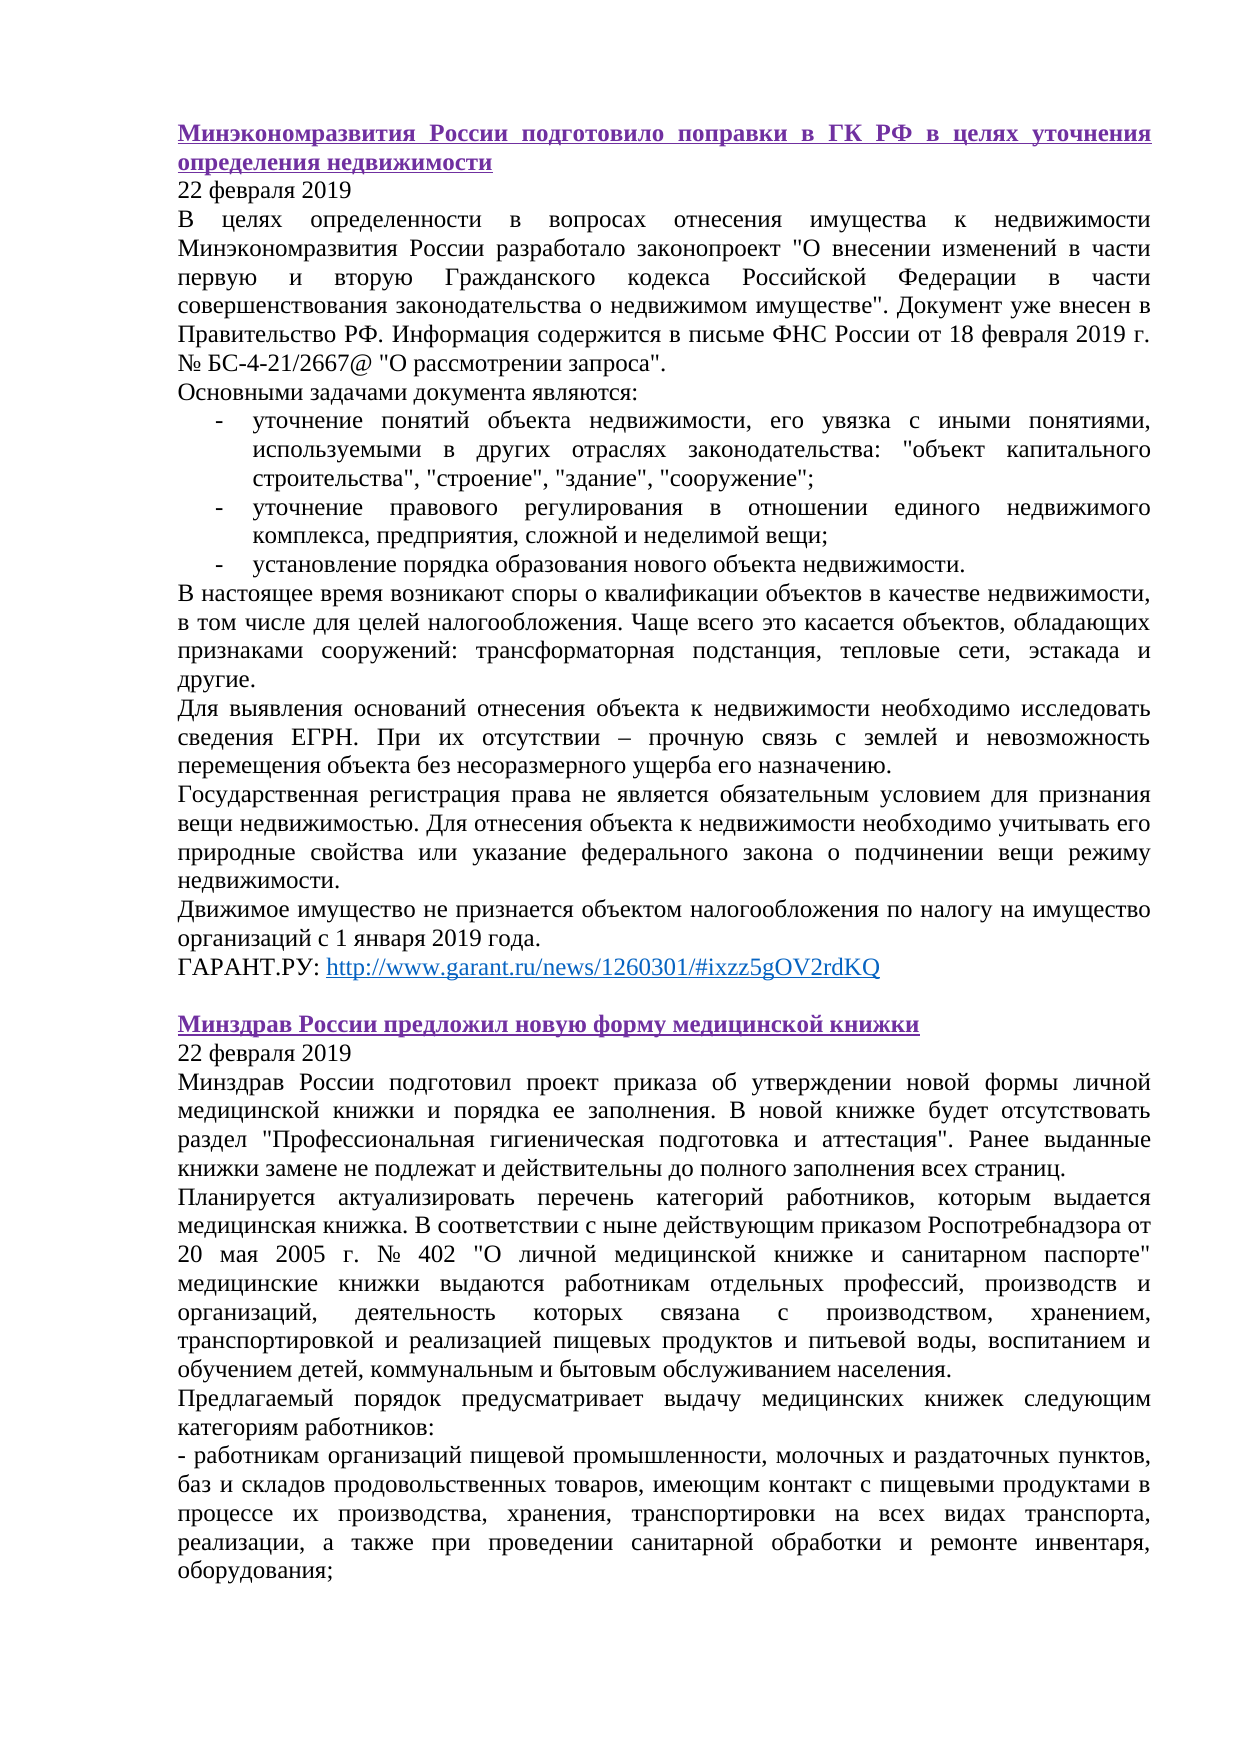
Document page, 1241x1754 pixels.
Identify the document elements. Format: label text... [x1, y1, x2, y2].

text В целях определенности в вопросах отнесения имущества к недвижимости Минэкономразвития России разработало законопроект "О внесении изменений в части первую и вторую Гражданского кодекса Российской Федерации в части совершенствования законодательства о недвижимом имуществе". Документ уже внесен в Правительство РФ. Информация содержится в письме ФНС России от 18 февраля 2019 г. № БС-4-21/2667@ "О рассмотрении запроса". [177, 204, 1152, 377]
list установление порядка образования нового объекта недвижимости. [215, 549, 1152, 578]
text Предлагаемый порядок предусматривает выдачу медицинских книжек следующим категориям работников: [177, 1383, 1152, 1441]
text Минэкономразвития России подготовило поправки в ГК РФ в целях уточнения определения недвижимости [177, 118, 1152, 143]
text Основными задачами документа являются: [177, 377, 1152, 406]
text Государственная регистрация права не является обязательным условием для признания вещи недвижимостью. Для отнесения объекта к недвижимости необходимо учитывать его природные свойства или указание федерального закона о подчинении вещи режиму недвижимости. [177, 779, 1152, 894]
text 22 февраля 2019 [177, 176, 1152, 204]
text 22 февраля 2019 [177, 1038, 1152, 1067]
text - работникам организаций пищевой промышленности, молочных и раздаточных пунктов, баз и складов продовольственных товаров, имеющим контакт с пищевыми продуктами в процессе их производства, хранения, транспортировки на всех видах транспорта, реализации, а также при проведении санитарной обработки и ремонте инвентаря, оборудования; [177, 1441, 1152, 1584]
text Для выявления оснований отнесения объекта к недвижимости необходимо исследовать сведения ЕГРН. При их отсутствии – прочную связь с землей и невозможность перемещения объекта без несоразмерного ущерба его назначению. [177, 693, 1152, 779]
list уточнение понятий объекта недвижимости, его увязка с иными понятиями, используемыми в других отраслях законодательства: "объект капитального строительства", "строение", "здание", "сооружение"; [215, 406, 1152, 492]
text Минздрав России подготовил проект приказа об утверждении новой формы личной медицинской книжки и порядка ее заполнения. В новой книжке будет отсутствовать раздел "Профессиональная гигиеническая подготовка и аттестация". Ранее выданные книжки замене не подлежат и действительны до полного заполнения всех страниц. [177, 1067, 1152, 1182]
list уточнение правового регулирования в отношении единого недвижимого комплекса, предприятия, сложной и неделимой вещи; [215, 492, 1152, 549]
text Минздрав России предложил новую форму медицинской книжки [177, 1009, 1152, 1038]
text Планируется актуализировать перечень категорий работников, которым выдается медицинская книжка. В соответствии с ныне действующим приказом Роспотребнадзора от 20 мая 2005 г. № 402 "О личной медицинской книжке и санитарном паспорте" медицинские книжки выдаются работникам отдельных профессий, производств и организаций, деятельность которых связана с производством, хранением, транспортировкой и реализацией пищевых продуктов и питьевой воды, воспитанием и обучением детей, коммунальным и бытовым обслуживанием населения. [177, 1182, 1152, 1383]
text Движимое имущество не признается объектом налогообложения по налогу на имущество организаций с 1 января 2019 года. [177, 894, 1152, 952]
text Минэкономразвития России подготовило поправки в ГК РФ в целях уточнения определения недвижимости [177, 144, 1152, 176]
text ГАРАНТ.РУ: http://www.garant.ru/news/1260301/#ixzz5gOV2rdKQ [177, 952, 1152, 981]
text В настоящее время возникают споры о квалификации объектов в качестве недвижимости, в том числе для целей налогообложения. Чаще всего это касается объектов, обладающих признаками сооружений: трансформаторная подстанция, тепловые сети, эстакада и другие. [177, 578, 1152, 693]
